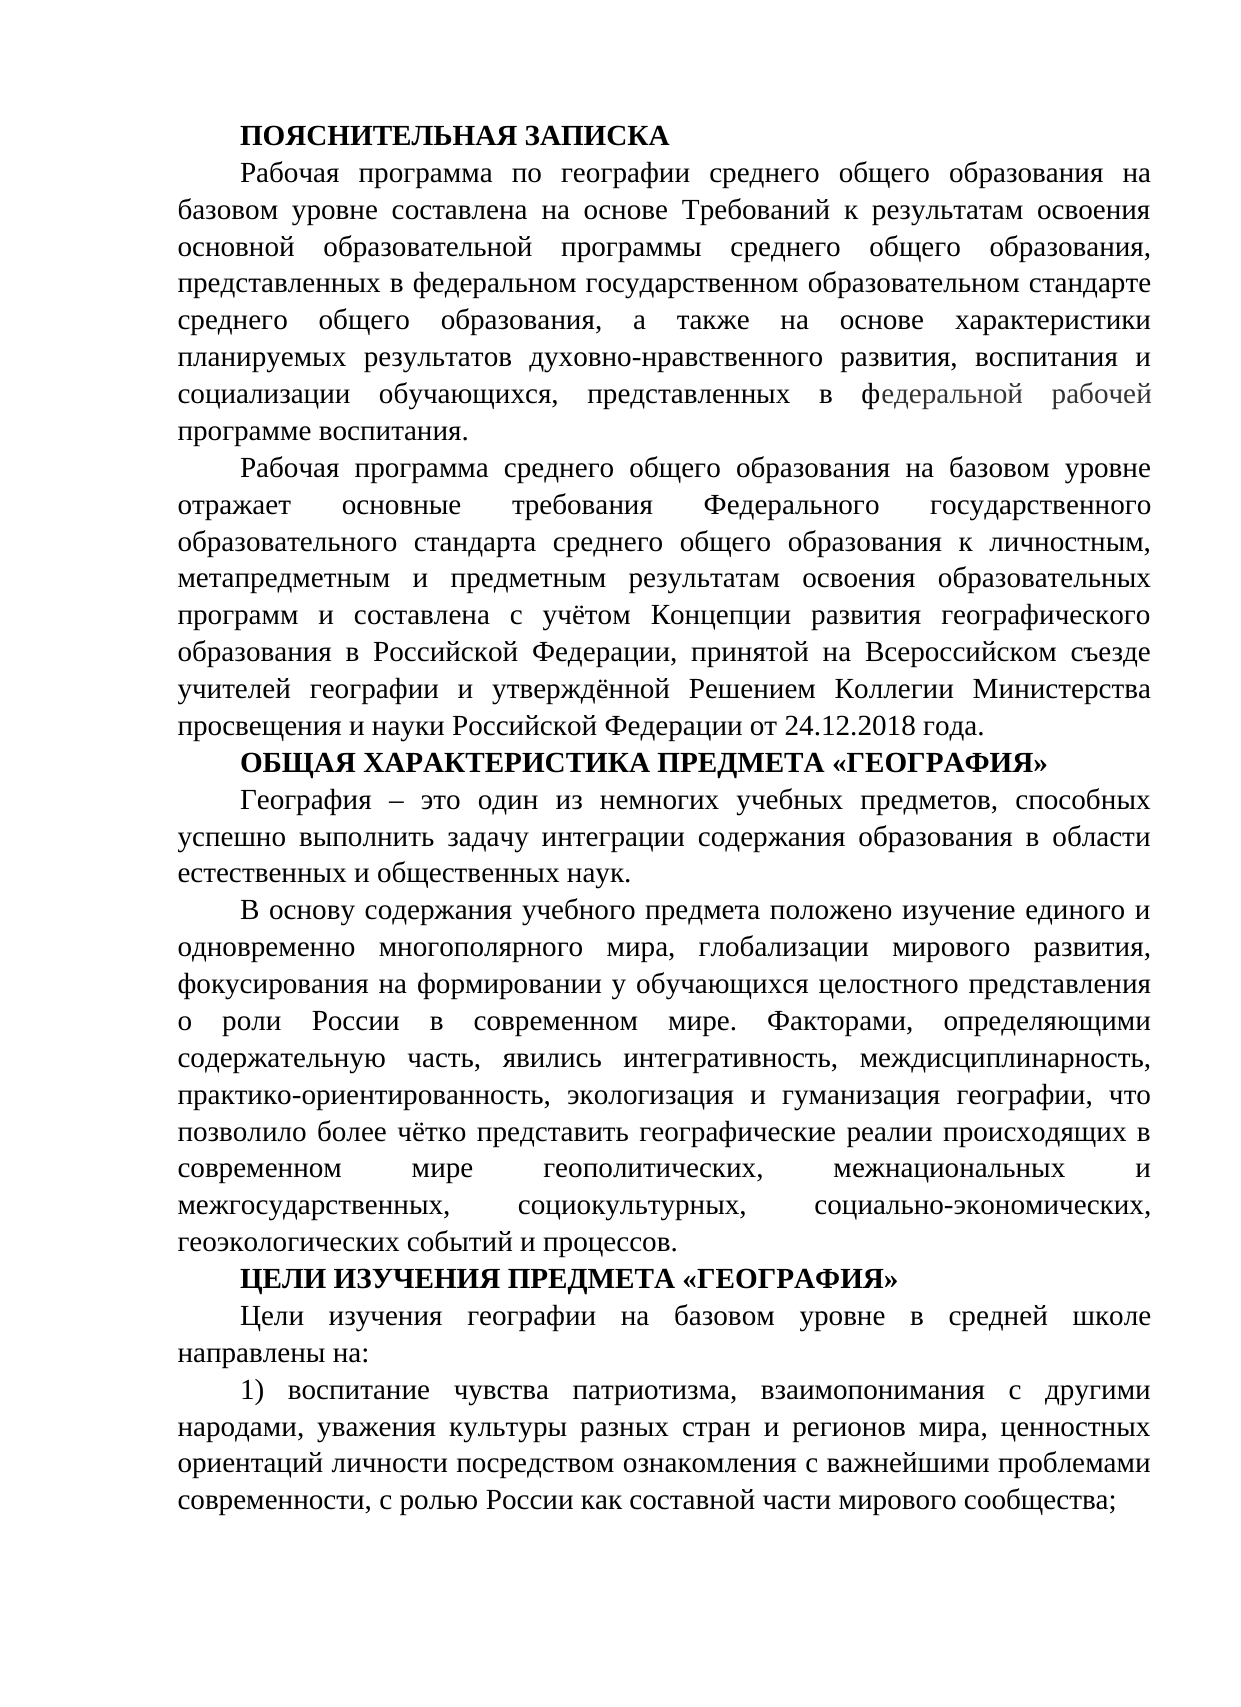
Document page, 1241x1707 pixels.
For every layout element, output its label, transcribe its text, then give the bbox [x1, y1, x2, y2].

text 1) воспитание чувства патриотизма, взаимопонимания с другими народами, уважения культуры разных стран и регионов мира, ценностных ориентаций личности посредством ознакомления с важнейшими проблемами современности, c ролью России как составной части мирового сообщества; [177, 1372, 1152, 1516]
text Рабочая программа по географии среднего общего образования на базовом уровне составлена на основе Требований к результатам освоения основной образовательной программы среднего общего образования, представленных в федеральном государственном образовательном стандарте среднего общего образования, а также на основе характеристики планируемых результатов духовно-нравственного развития, воспитания и социализации обучающихся, представленных в федеральной рабочей программе воспитания. [177, 155, 1152, 447]
text ЦЕЛИ ИЗУЧЕНИЯ ПРЕДМЕТА «ГЕОГРАФИЯ» [177, 1261, 1152, 1295]
text Цели изучения географии на базовом уровне в средней школе направлены на: [177, 1298, 1152, 1368]
text В основу содержания учебного предмета положено изучение единого и одновременно многополярного мира, глобализации мирового развития, фокусирования на формировании у обучающихся целостного представления о роли России в современном мире. Факторами, определяющими содержательную часть, явились интегративность, междисциплинарность, практико-ориентированность, экологизация и гуманизация географии, что позволило более чётко представить географические реалии происходящих в современном мире геополитических, межнациональных и межгосударственных, социокультурных, социально-экономических, геоэкологических событий и процессов. [177, 892, 1152, 1258]
text ОБЩАЯ ХАРАКТЕРИСТИКА ПРЕДМЕТА «ГЕОГРАФИЯ» [177, 745, 1152, 778]
text ПОЯСНИТЕЛЬНАЯ ЗАПИСКА [177, 118, 1152, 152]
text Рабочая программа среднего общего образования на базовом уровне отражает основные требования Федерального государственного образовательного стандарта среднего общего образования к личностным, метапредметным и предметным результатам освоения образовательных программ и составлена с учётом Концепции развития географического образования в Российской Федерации, принятой на Всероссийском съезде учителей географии и утверждённой Решением Коллегии Министерства просвещения и науки Российской Федерации от 24.12.2018 года. [177, 450, 1152, 742]
text География – это один из немногих учебных предметов, способных успешно выполнить задачу интеграции содержания образования в области естественных и общественных наук. [177, 782, 1152, 889]
